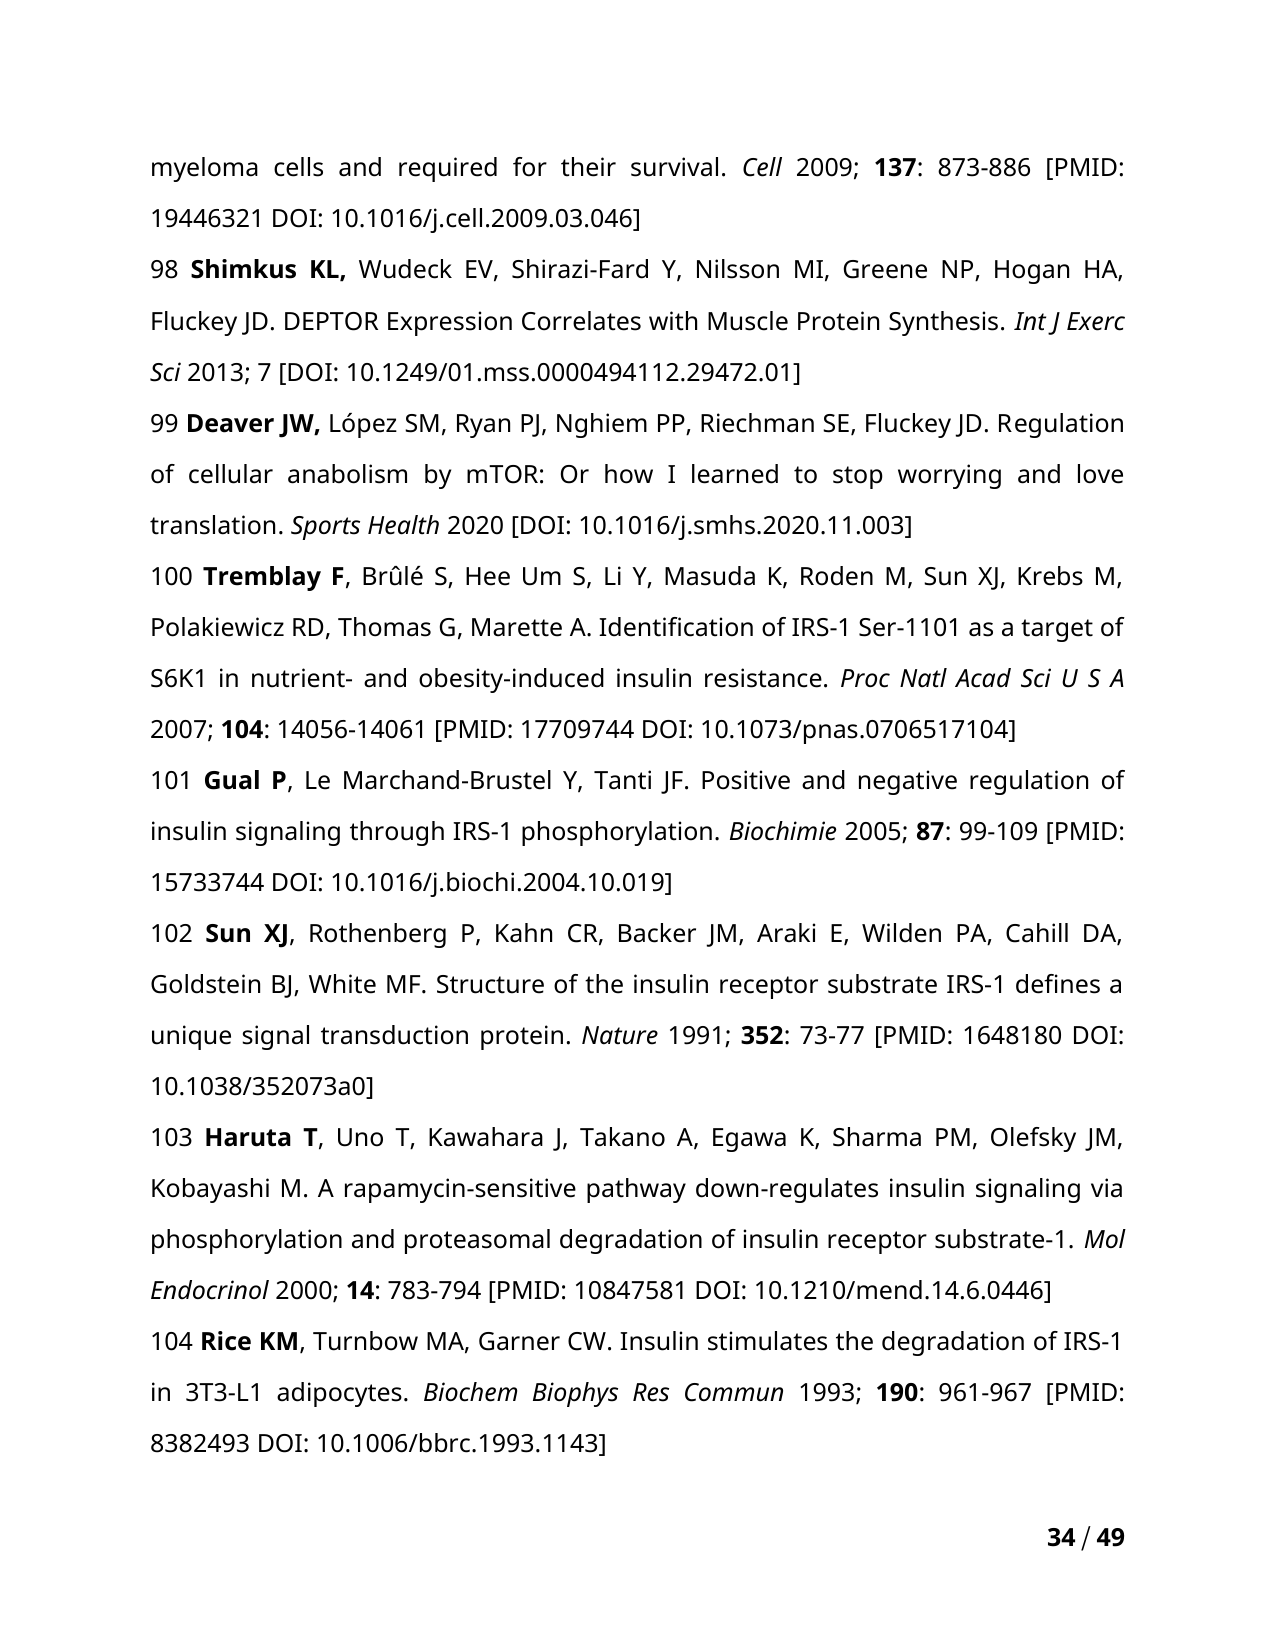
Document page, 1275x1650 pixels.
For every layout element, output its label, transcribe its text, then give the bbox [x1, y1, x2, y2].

text 98 Shimkus KL, Wudeck EV, Shirazi-Fard Y, Nilsson MI, Greene NP, Hogan HA, Fluckey JD. DEPTOR Expression Correlates with Muscle Protein Synthesis. Int J Exerc Sci 2013; 7 [DOI: 10.1249/01.mss.0000494112.29472.01] [150, 252, 1125, 388]
text 99 Deaver JW, López SM, Ryan PJ, Nghiem PP, Riechman SE, Fluckey JD. Regulation of cellular anabolism by mTOR: Or how I learned to stop worrying and love translation. Sports Health 2020 [DOI: 10.1016/j.smhs.2020.11.003] [150, 405, 1125, 541]
text 103 Haruta T, Uno T, Kawahara J, Takano A, Egawa K, Sharma PM, Olefsky JM, Kobayashi M. A rapamycin-sensitive pathway down-regulates insulin signaling via phosphorylation and proteasomal degradation of insulin receptor substrate-1. Mol Endocrinol 2000; 14: 783-794 [PMID: 10847581 DOI: 10.1210/mend.14.6.0446] [150, 1120, 1125, 1307]
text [150, 150, 1125, 235]
text 104 Rice KM, Turnbow MA, Garner CW. Insulin stimulates the degradation of IRS-1 in 3T3-L1 adipocytes. Biochem Biophys Res Commun 1993; 190: 961-967 [PMID: 8382493 DOI: 10.1006/bbrc.1993.1143] [150, 1324, 1125, 1460]
text 101 Gual P, Le Marchand-Brustel Y, Tanti JF. Positive and negative regulation of insulin signaling through IRS-1 phosphorylation. Biochimie 2005; 87: 99-109 [PMID: 15733744 DOI: 10.1016/j.biochi.2004.10.019] [150, 762, 1125, 899]
text 102 Sun XJ, Rothenberg P, Kahn CR, Backer JM, Araki E, Wilden PA, Cahill DA, Goldstein BJ, White MF. Structure of the insulin receptor substrate IRS-1 defines a unique signal transduction protein. Nature 1991; 352: 73-77 [PMID: 1648180 DOI: 10.1038/352073a0] [150, 916, 1125, 1103]
text 100 Tremblay F, Brûlé S, Hee Um S, Li Y, Masuda K, Roden M, Sun XJ, Krebs M, Polakiewicz RD, Thomas G, Marette A. Identification of IRS-1 Ser-1101 as a target of S6K1 in nutrient- and obesity-induced insulin resistance. Proc Natl Acad Sci U S A 2007; 104: 14056-14061 [PMID: 17709744 DOI: 10.1073/pnas.0706517104] [150, 558, 1125, 746]
